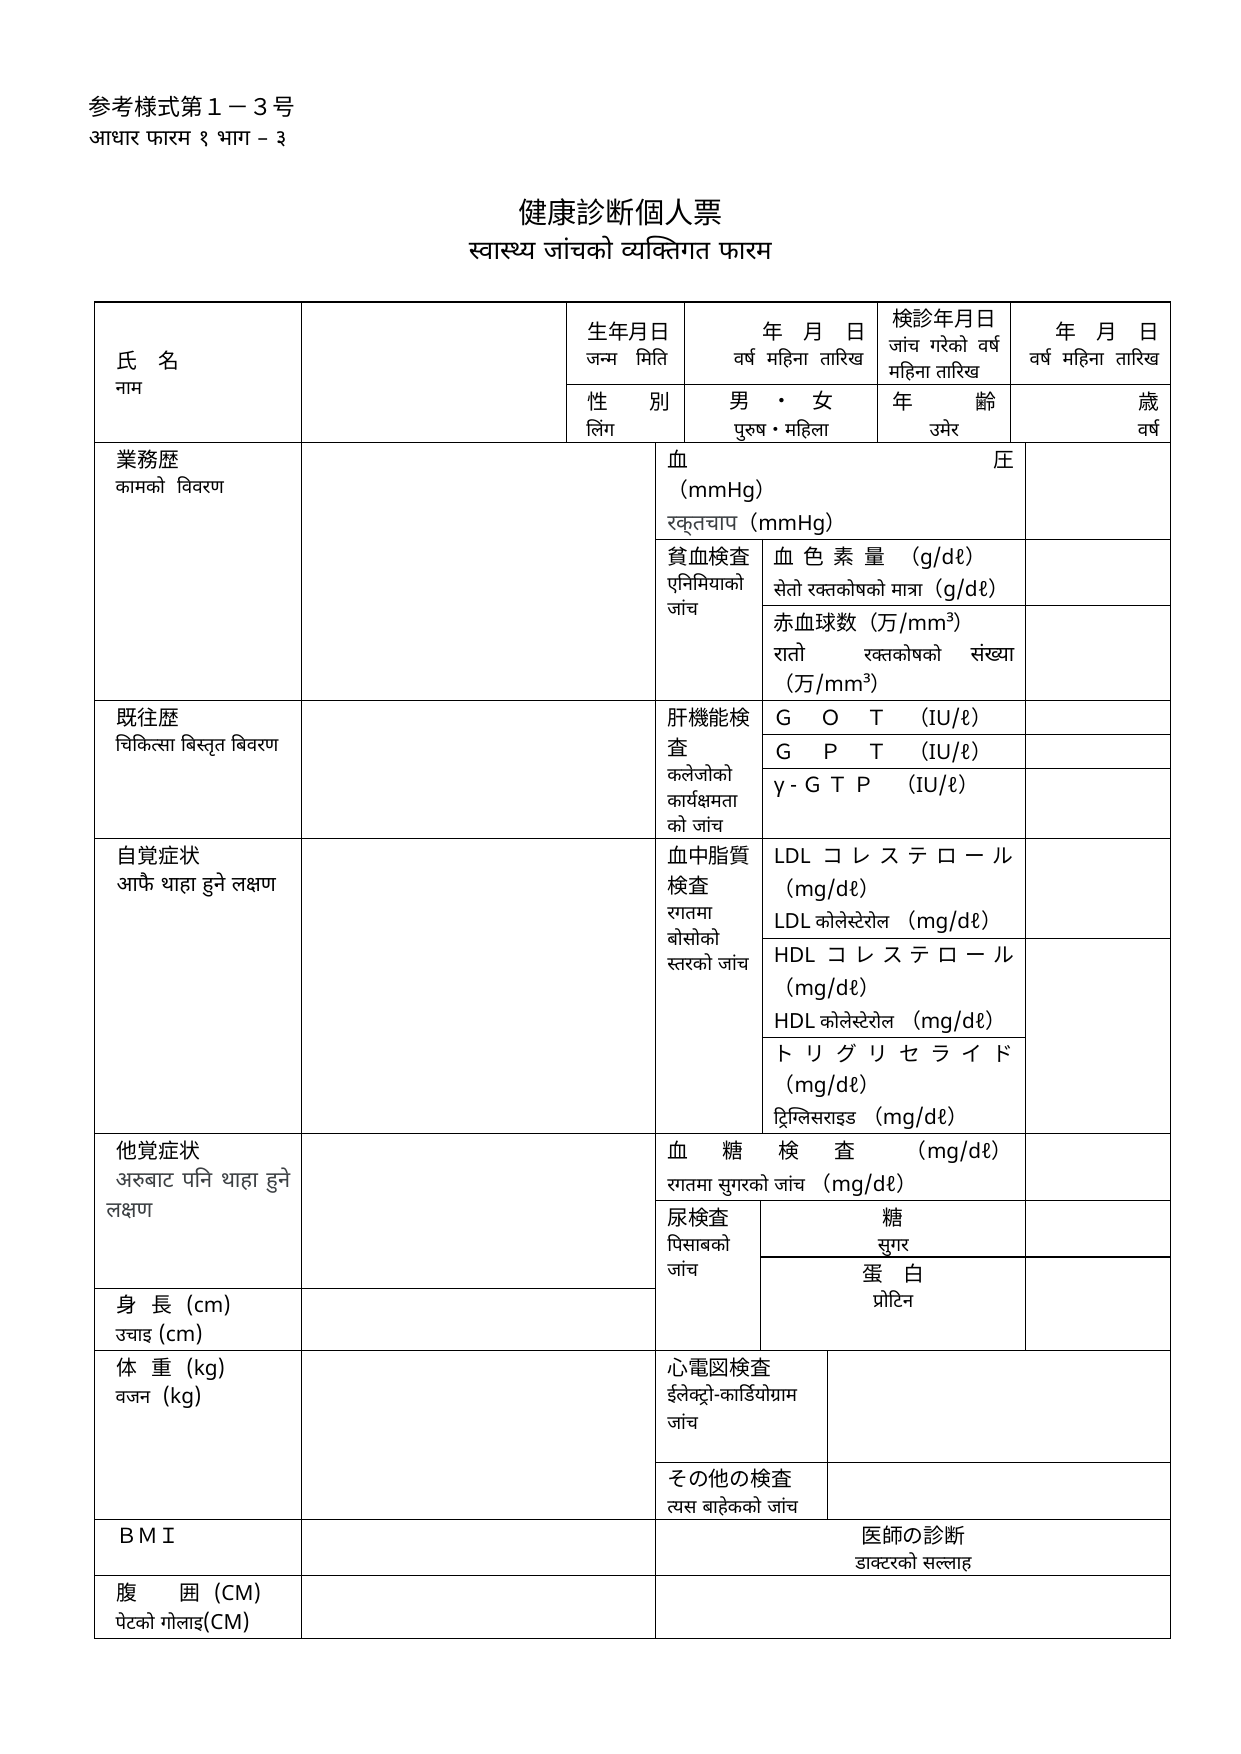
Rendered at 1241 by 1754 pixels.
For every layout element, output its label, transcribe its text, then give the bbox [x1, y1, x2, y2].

table_header 氏 名 नाम [95, 303, 301, 442]
table_cell [302, 1289, 655, 1350]
table_cell [302, 839, 655, 1133]
table_cell 赤血球数（万/mm³） रातो रक्तकोषको संख्या（万/mm³） [763, 606, 1025, 700]
table_cell 貧血検査 एनिमियाको जांच [656, 540, 762, 700]
table_cell [1026, 735, 1170, 768]
table_cell [1026, 769, 1170, 838]
table_cell 既往歴 चिकित्सा बिस्तृत बिवरण [95, 701, 301, 838]
table_cell Ｇ Ｐ Ｔ （IU/ℓ） [763, 735, 1025, 768]
table_cell トリグリセライド （mg/dℓ） ट्रिग्लिसराइड （mg/dℓ） [763, 1038, 1025, 1133]
table_cell [1026, 1201, 1170, 1256]
table_cell [302, 1134, 655, 1287]
table_cell 体 重 (kg) वजन (kg) [95, 1351, 301, 1518]
text 健康診断個人票 [89, 190, 1152, 232]
table_cell LDLコレステロール（mg/dℓ） LDL कोलेस्टेरोल （mg/dℓ） [763, 839, 1025, 937]
table_cell [302, 443, 655, 700]
table_header 年 月 日 वर्ष महिना तारिख [1011, 303, 1170, 384]
table_cell その他の検査 त्यस बाहेकको जांच [656, 1463, 827, 1518]
table_cell 自覚症状 आफै थाहा हुने लक्षण [95, 839, 301, 1133]
table_cell 他覚症状 अरुबाट पनि थाहा हुने लक्षण [95, 1134, 301, 1287]
table_cell 年 齢 उमेर [878, 385, 1010, 442]
table_cell [1026, 540, 1170, 605]
table_header 生年月日 जन्म मिति [567, 303, 684, 384]
table_cell [828, 1351, 1170, 1462]
table_cell 血 圧 （mmHg） रक्‍तचाप（mmHg） [656, 443, 1025, 539]
table_cell [1026, 443, 1170, 539]
table_cell 尿検査 पिसाबको जांच [656, 1201, 760, 1350]
table_cell 身 長 (cm) उचाइ (cm) [95, 1289, 301, 1350]
table_header 検診年月日 जांच गरेको वर्ष महिना तारिख [878, 303, 1010, 384]
table_cell 業務歴 कामको विवरण [95, 443, 301, 700]
table_cell 男 ・ 女 पुरुष・महिला [685, 385, 877, 442]
table_cell [1026, 606, 1170, 700]
table_cell [828, 1463, 1170, 1518]
table_header [302, 303, 566, 442]
table_cell HDLコレステロール（mg/dℓ） HDL कोलेस्टेरोल （mg/dℓ） [763, 939, 1025, 1037]
table_cell 蛋 白 प्रोटिन [761, 1258, 1025, 1350]
table_cell [1026, 939, 1170, 1133]
text आधार फारम १ भाग – ३ [89, 122, 1152, 152]
text 参考様式第１－３号 [89, 89, 1152, 122]
text स्वास्थ्य जांचको व्यक्तिगत फारम [89, 232, 1152, 267]
table_cell [302, 1351, 655, 1518]
table_cell 医師の診断 डाक्टरको सल्लाह [656, 1520, 1170, 1575]
table_cell 血中脂質検査 रगतमा बोसोको स्तरको जांच [656, 839, 762, 1133]
table_cell 血 糖 検 査 （mg/dℓ） रगतमा सुगरको जांच （mg/dℓ） [656, 1134, 1025, 1200]
table_cell 性 別 लिंग [567, 385, 684, 442]
table_cell [1026, 1134, 1170, 1200]
table_header 年 月 日 वर्ष महिना तारिख [685, 303, 877, 384]
table_cell 歳 वर्ष [1011, 385, 1170, 442]
table_cell 心電図検査 ईलेक्ट्रो-कार्डियोग्राम जांच [656, 1351, 827, 1462]
table_cell [1026, 1258, 1170, 1350]
table_cell [302, 1576, 655, 1638]
table_cell 糖 सुगर [761, 1201, 1025, 1256]
table_cell Ｇ Ｏ Ｔ （IU/ℓ） [763, 701, 1025, 734]
table_cell [1026, 701, 1170, 734]
table_cell [302, 1520, 655, 1575]
table_cell ＢＭＩ [95, 1520, 301, 1575]
table_cell 血 色 素 量 （g/dℓ） सेतो रक्तकोषको मात्रा（g/dℓ） [763, 540, 1025, 605]
table_cell [656, 1576, 1170, 1638]
table_cell [302, 701, 655, 838]
table_cell 腹 囲 (CM) पेटको गोलाइ(CM) [95, 1576, 301, 1638]
table_cell [1026, 839, 1170, 937]
table_cell 肝機能検査 कलेजोको कार्यक्षमताको जांच [656, 701, 762, 838]
table_cell γ - Ｇ Ｔ Ｐ （IU/ℓ） [763, 769, 1025, 838]
